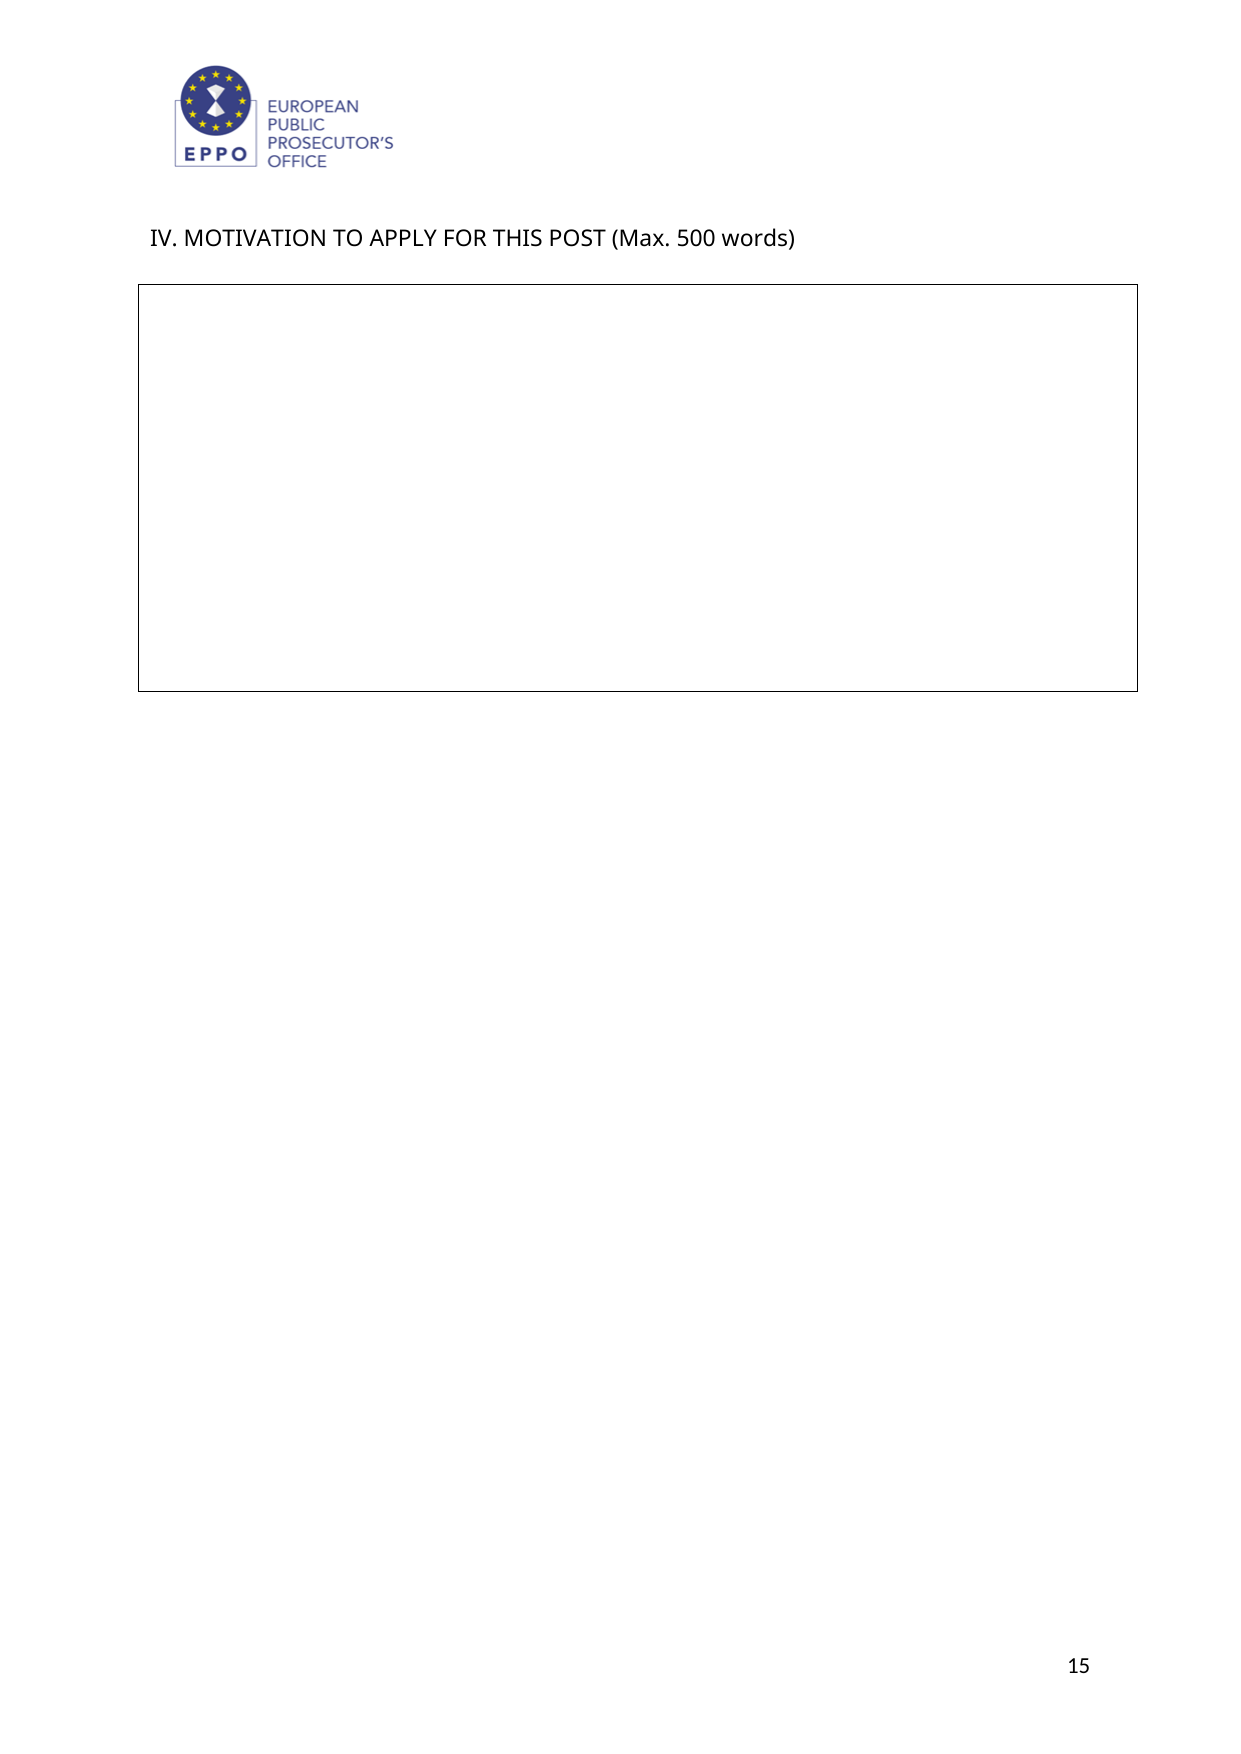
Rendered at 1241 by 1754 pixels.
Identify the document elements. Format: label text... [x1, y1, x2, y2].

table_header [139, 285, 1137, 691]
text IV. MOTIVATION TO APPLY FOR THIS POST (Max. 500 words) [150, 222, 1090, 253]
picture [150, 44, 440, 175]
